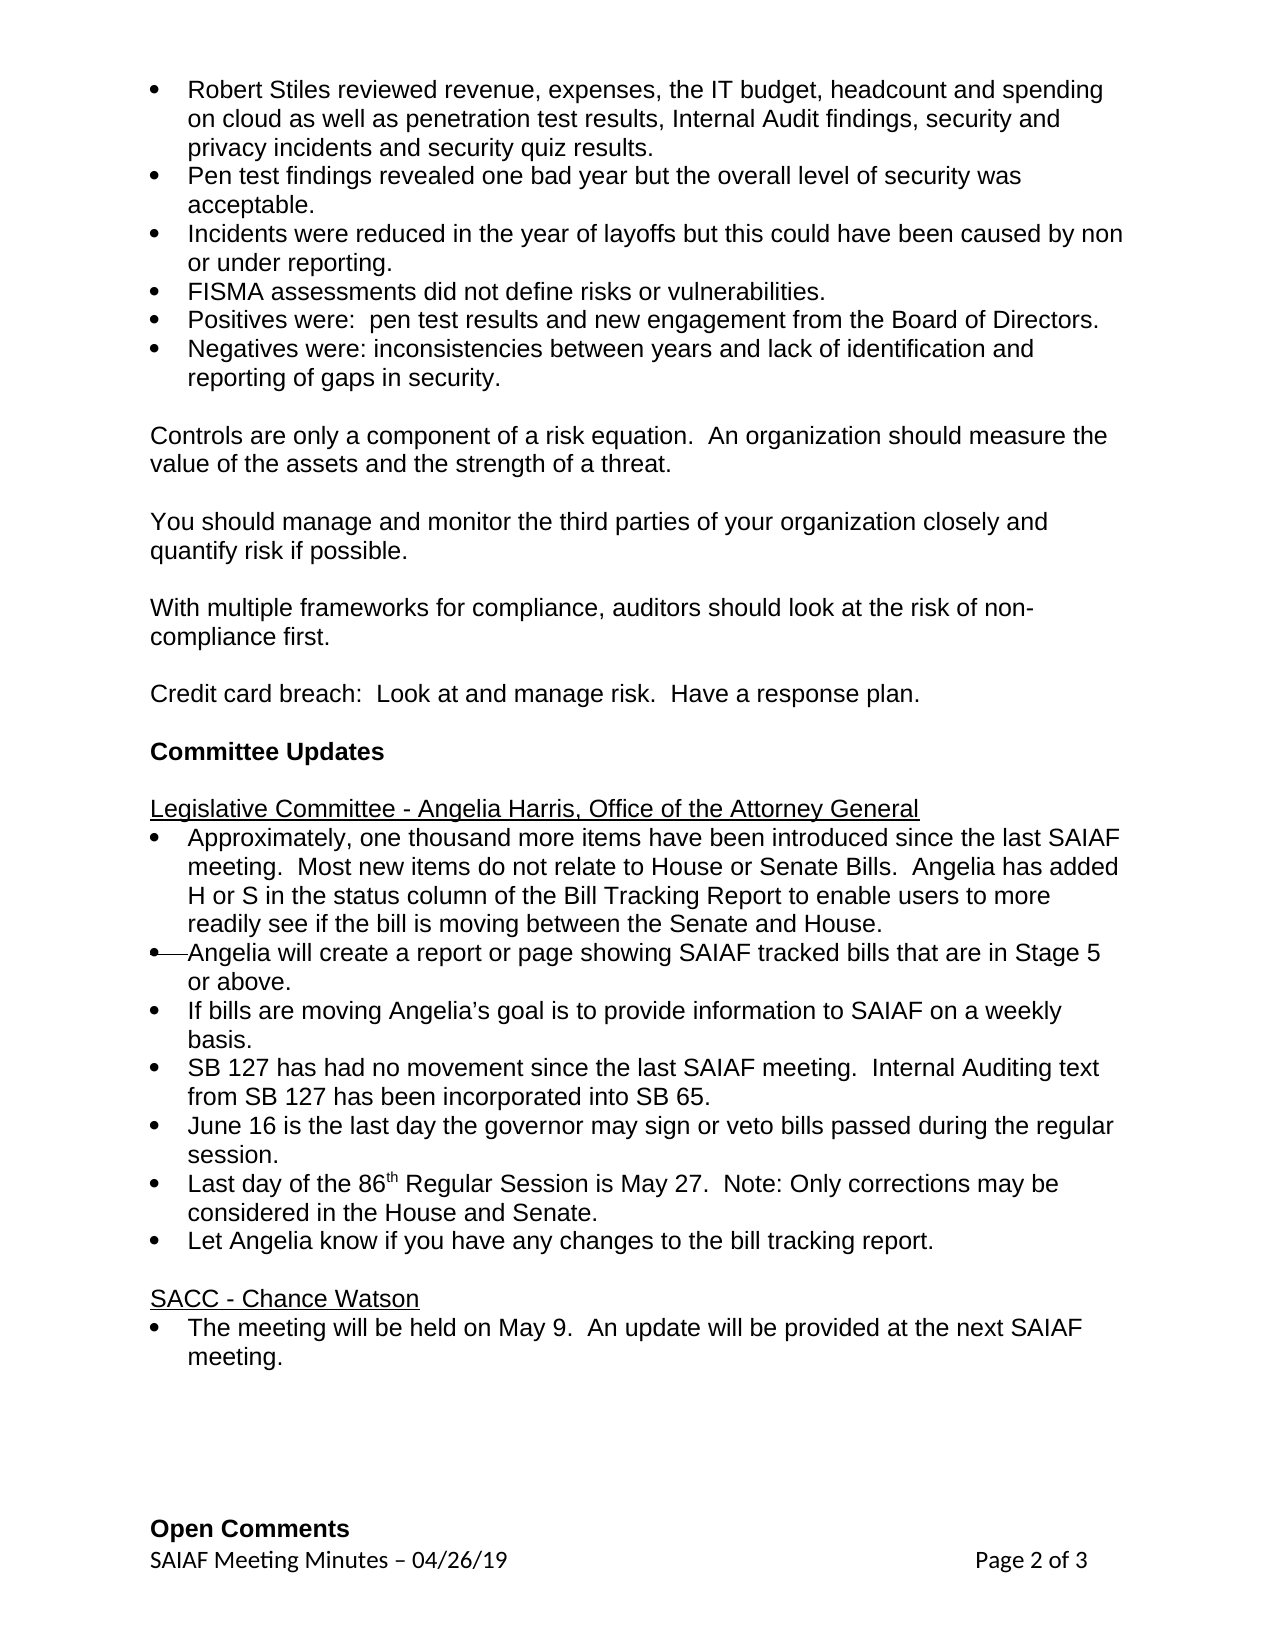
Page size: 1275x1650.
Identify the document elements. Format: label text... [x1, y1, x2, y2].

list SB 127 has had no movement since the last SAIAF meeting. Internal Auditing text from SB 127 has been incorporated into SB 65. [150, 1053, 1125, 1111]
list Pen test findings revealed one bad year but the overall level of security was acceptable. [150, 161, 1125, 219]
list Robert Stiles reviewed revenue, expenses, the IT budget, headcount and spending on cloud as well as penetration test results, Internal Audit findings, security and privacy incidents and security quiz results. [150, 75, 1125, 161]
list Negatives were: inconsistencies between years and lack of identification and reporting of gaps in security. [150, 334, 1125, 392]
text With multiple frameworks for compliance, auditors should look at the risk of non-compliance first. [150, 593, 1125, 651]
list June 16 is the last day the governor may sign or veto bills passed during the regular session. [150, 1111, 1125, 1169]
text Committee Updates [150, 737, 1125, 766]
list Let Angelia know if you have any changes to the bill tracking report. [150, 1226, 1125, 1255]
list If bills are moving Angelia’s goal is to provide information to SAIAF on a weekly basis. [150, 996, 1125, 1053]
list Angelia will create a report or page showing SAIAF tracked bills that are in Stage 5 or above. [150, 938, 1125, 996]
list Incidents were reduced in the year of layoffs but this could have been caused by non or under reporting. [150, 219, 1125, 277]
text You should manage and monitor the third parties of your organization closely and quantify risk if possible. [150, 507, 1125, 564]
list Positives were: pen test results and new engagement from the Board of Directors. [150, 305, 1125, 334]
text Controls are only a component of a risk equation. An organization should measure the value of the assets and the strength of a threat. [150, 421, 1125, 478]
text Open Comments [150, 1514, 1125, 1543]
list The meeting will be held on May 9. An update will be provided at the next SAIAF meeting. [150, 1313, 1125, 1370]
text SACC - Chance Watson [150, 1284, 1125, 1313]
text Credit card breach: Look at and manage risk. Have a response plan. [150, 679, 1125, 708]
list FISMA assessments did not define risks or vulnerabilities. [150, 277, 1125, 305]
list Last day of the 86th Regular Session is May 27. Note: Only corrections may be considered in the House and Senate. [150, 1169, 1125, 1226]
list Approximately, one thousand more items have been introduced since the last SAIAF meeting. Most new items do not relate to House or Senate Bills. Angelia has added H or S in the status column of the Bill Tracking Report to enable users to more readily see if the bill is moving between the Senate and House. [150, 823, 1125, 938]
text Legislative Committee - Angelia Harris, Office of the Attorney General [150, 794, 1125, 823]
